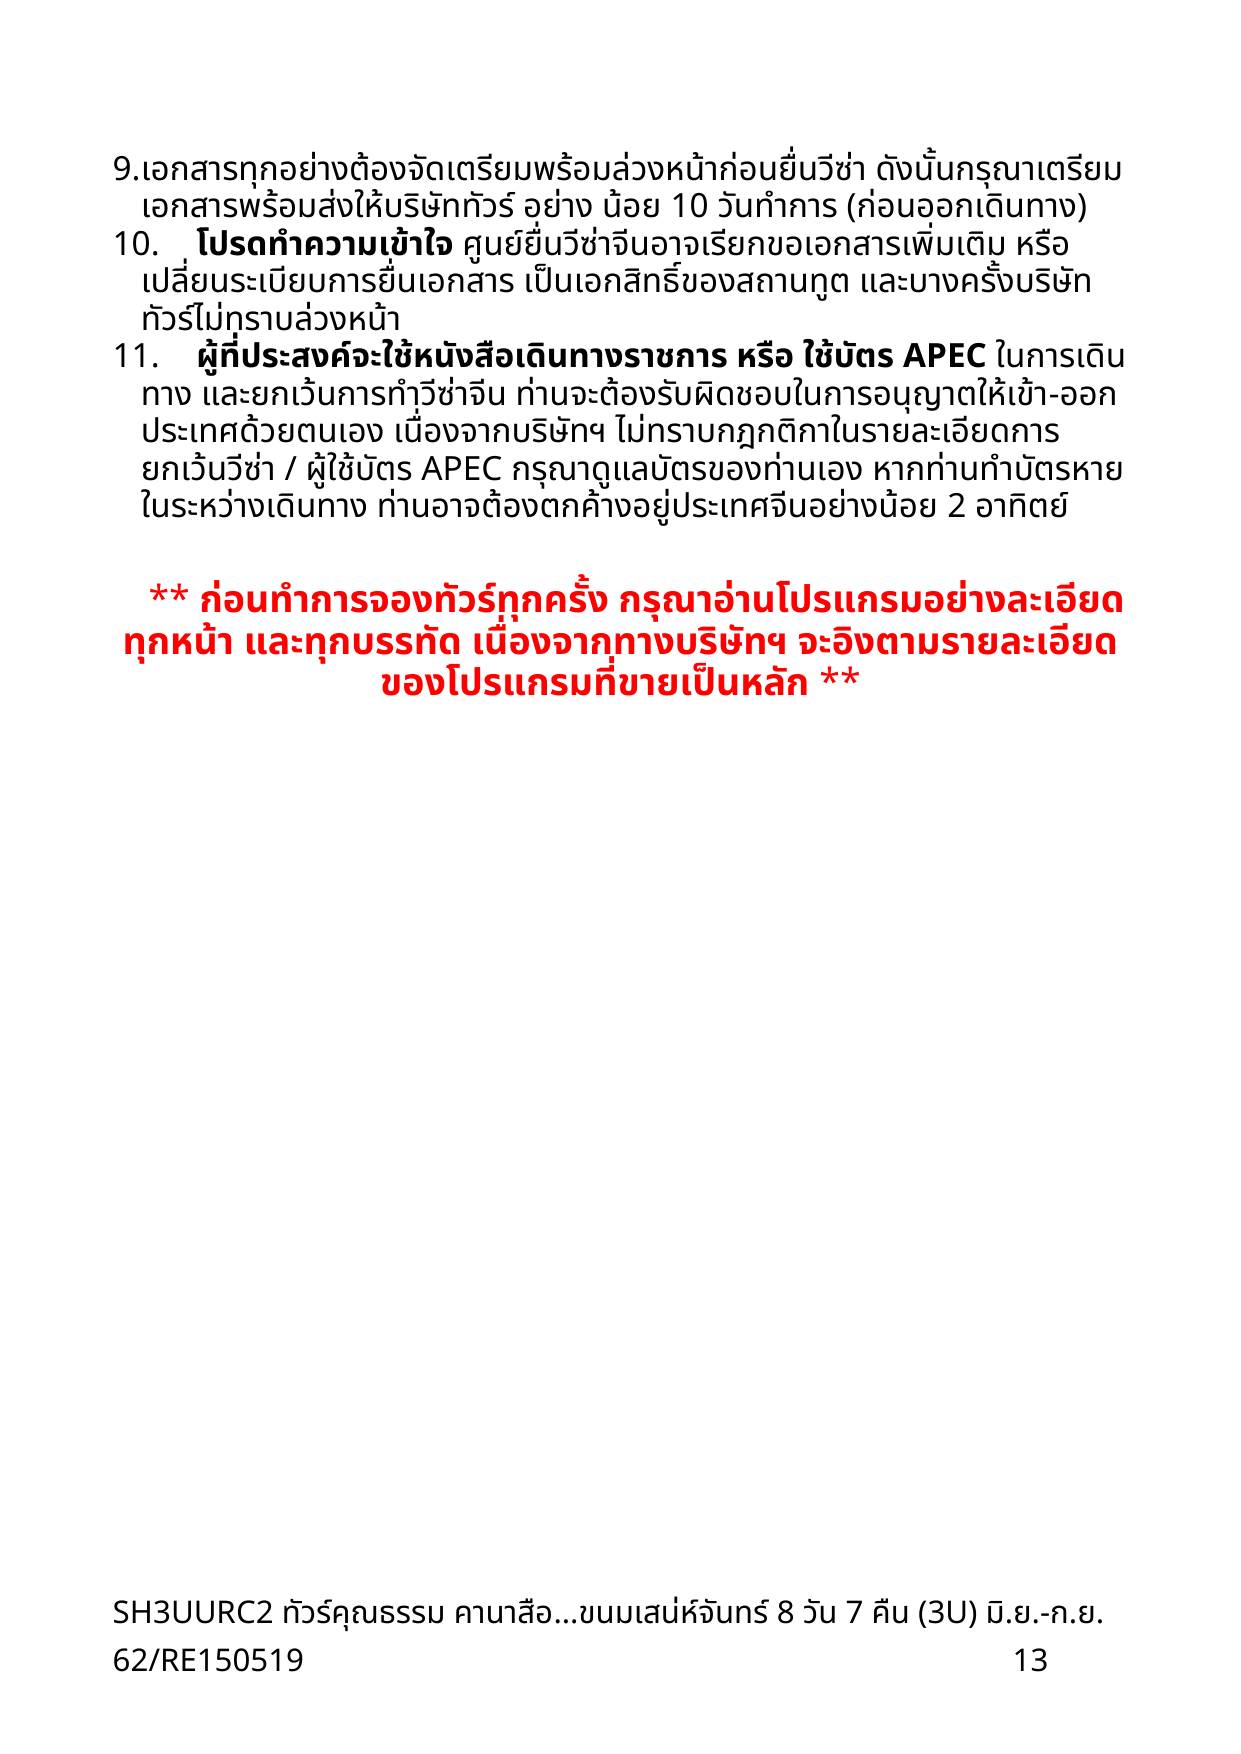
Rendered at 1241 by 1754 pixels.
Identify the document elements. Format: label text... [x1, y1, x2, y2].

list เอกสารทุกอย่างต้องจัดเตรียมพร้อมล่วงหน้าก่อนยื่นวีซ่า ดังนั้นกรุณาเตรียมเอกสารพร้อมส่งให้บริษัททัวร์ อย่าง น้อย 10 วันทำการ (ก่อนออกเดินทาง) [112, 150, 1128, 225]
text ** ก่อนทำการจองทัวร์ทุกครั้ง กรุณาอ่านโปรแกรมอย่างละเอียดทุกหน้า และทุกบรรทัด เนื่องจากทางบริษัทฯ จะอิงตามรายละเอียดของโปรแกรมที่ขายเป็นหลัก ** [112, 579, 1128, 704]
list โปรดทำความเข้าใจ ศูนย์ยื่นวีซ่าจีนอาจเรียกขอเอกสารเพิ่มเติม หรือเปลี่ยนระเบียบการยื่นเอกสาร เป็นเอกสิทธิ์ของสถานทูต และบางครั้งบริษัททัวร์ไม่ทราบล่วงหน้า [112, 225, 1128, 337]
list ผู้ที่ประสงค์จะใช้หนังสือเดินทางราชการ หรือ ใช้บัตร APEC ในการเดินทาง และยกเว้นการทำวีซ่าจีน ท่านจะต้องรับผิดชอบในการอนุญาตให้เข้า-ออกประเทศด้วยตนเอง เนื่องจากบริษัทฯ ไม่ทราบกฎกติกาในรายละเอียดการยกเว้นวีซ่า / ผู้ใช้บัตร APEC กรุณาดูแลบัตรของท่านเอง หากท่านทำบัตรหายในระหว่างเดินทาง ท่านอาจต้องตกค้างอยู่ประเทศจีนอย่างน้อย 2 อาทิตย์ [112, 337, 1128, 525]
